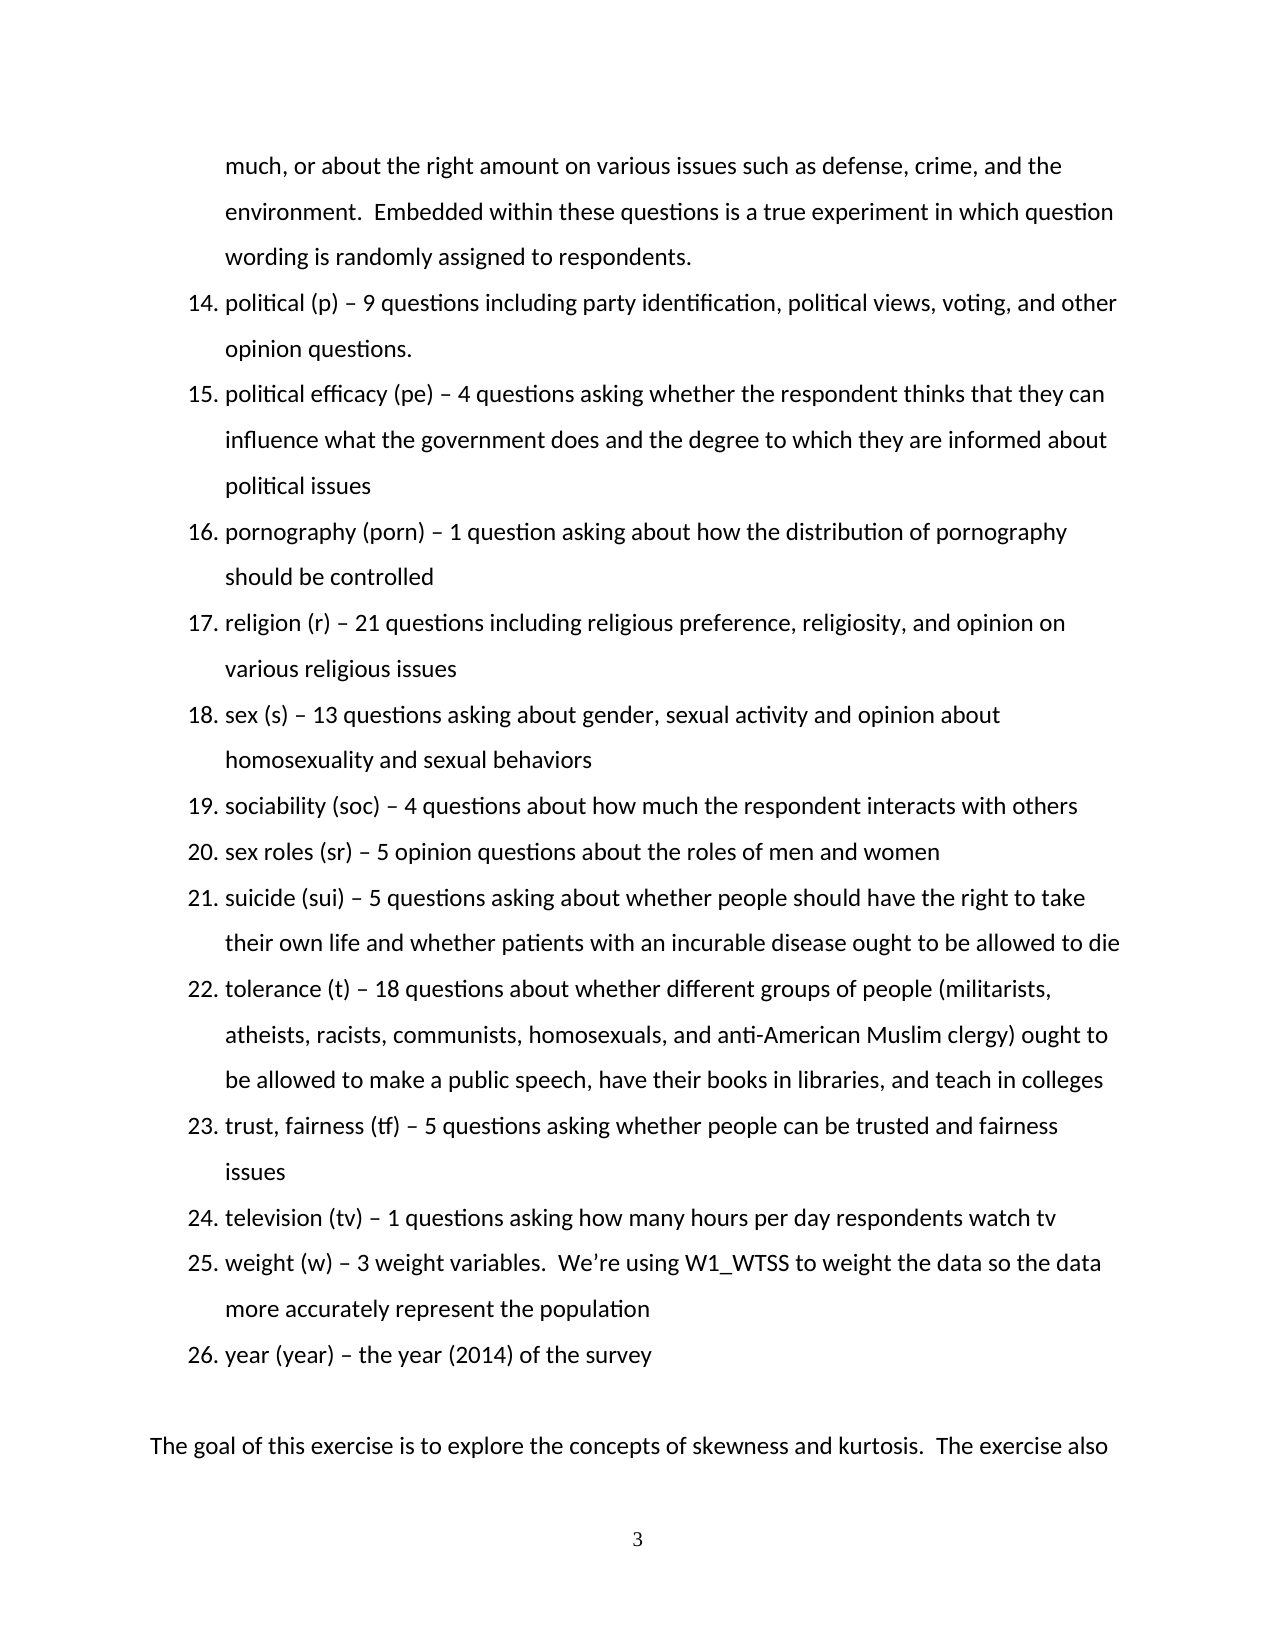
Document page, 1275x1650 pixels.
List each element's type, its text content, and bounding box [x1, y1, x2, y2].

list weight (w) – 3 weight variables. We’re using W1_WTSS to weight the data so the data more accurately represent the population [187, 1247, 1125, 1324]
list sex (s) – 13 questions asking about gender, sexual activity and opinion about homosexuality and sexual behaviors [187, 699, 1125, 775]
list television (tv) – 1 questions asking how many hours per day respondents watch tv [187, 1202, 1125, 1232]
list trust, fairness (tf) – 5 questions asking whether people can be trusted and fairness issues [187, 1110, 1125, 1187]
list political efficacy (pe) – 4 questions asking whether the respondent thinks that they can influence what the government does and the degree to which they are informed about political issues [187, 379, 1125, 501]
list political (p) – 9 questions including party identification, political views, voting, and other opinion questions. [187, 287, 1125, 363]
list suicide (sui) – 5 questions asking about whether people should have the right to take their own life and whether patients with an incurable disease ought to be allowed to die [187, 882, 1125, 958]
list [187, 150, 1125, 272]
list religion (r) – 21 questions including religious preference, religiosity, and opinion on various religious issues [187, 607, 1125, 683]
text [150, 1430, 1125, 1461]
list sex roles (sr) – 5 opinion questions about the roles of men and women [187, 836, 1125, 866]
list sociability (soc) – 4 questions about how much the respondent interacts with others [187, 790, 1125, 821]
list year (year) – the year (2014) of the survey [187, 1339, 1125, 1369]
list pornography (porn) – 1 question asking about how the distribution of pornography should be controlled [187, 516, 1125, 592]
list tolerance (t) – 18 questions about whether different groups of people (militarists, atheists, racists, communists, homosexuals, and anti-American Muslim clergy) ought to be allowed to make a public speech, have their books in libraries, and teach in colleges [187, 973, 1125, 1095]
